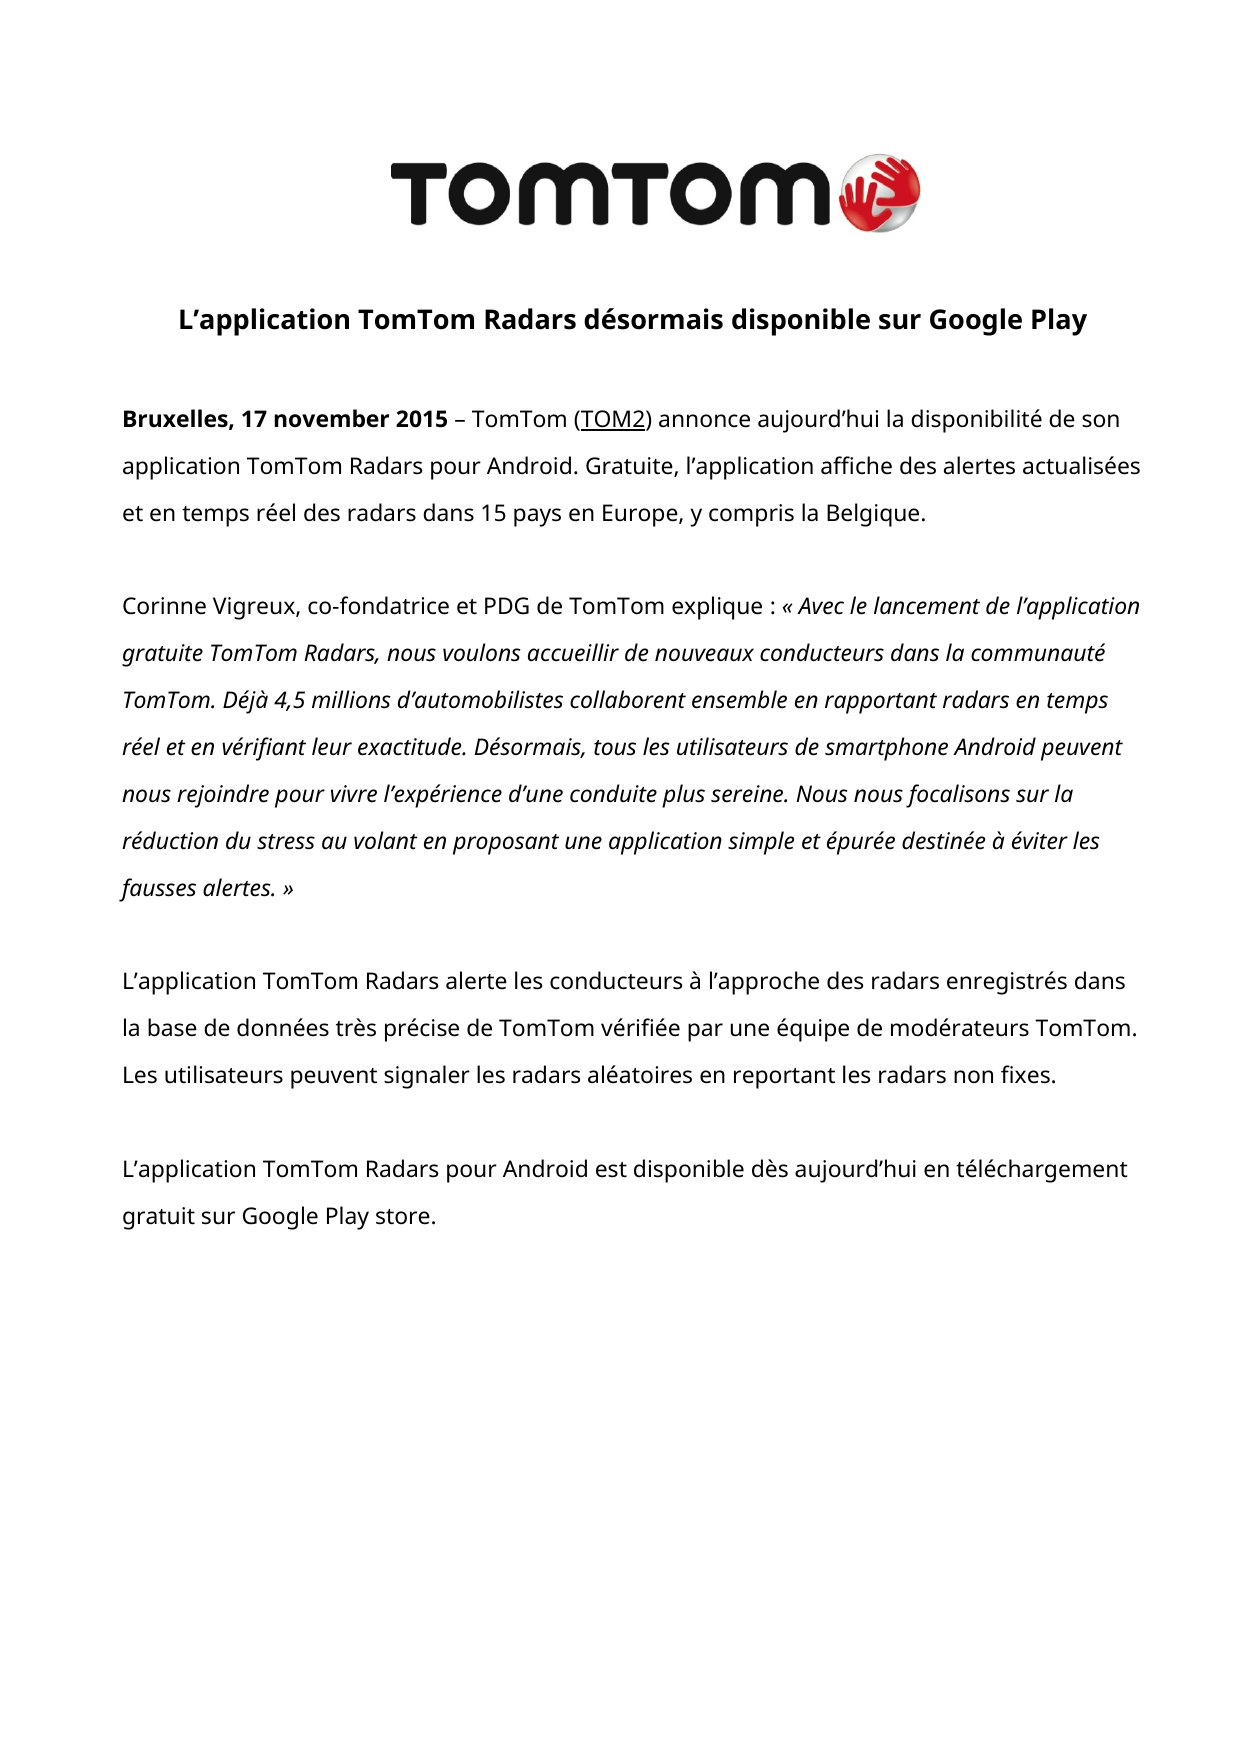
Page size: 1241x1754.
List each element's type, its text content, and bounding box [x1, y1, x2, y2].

picture [391, 150, 927, 244]
text L’application TomTom Radars pour Android est disponible dès aujourd’hui en téléchargement gratuit sur Google Play store. [122, 1153, 1143, 1231]
text L’application TomTom Radars alerte les conducteurs à l’approche des radars enregistrés dans la base de données très précise de TomTom vérifiée par une équipe de modérateurs TomTom. Les utilisateurs peuvent signaler les radars aléatoires en reportant les radars non fixes. [122, 965, 1143, 1090]
text Bruxelles, 17 november 2015 – TomTom (TOM2) annonce aujourd’hui la disponibilité de son application TomTom Radars pour Android. Gratuite, l’application affiche des alertes actualisées et en temps réel des radars dans 15 pays en Europe, y compris la Belgique. [122, 403, 1143, 528]
text L’application TomTom Radars désormais disponible sur Google Play [122, 301, 1143, 337]
text Corinne Vigreux, co-fondatrice et PDG de TomTom explique : « Avec le lancement de l’application gratuite TomTom Radars, nous voulons accueillir de nouveaux conducteurs dans la communauté TomTom. Déjà 4,5 millions d’automobilistes collaborent ensemble en rapportant radars en temps réel et en vérifiant leur exactitude. Désormais, tous les utilisateurs de smartphone Android peuvent nous rejoindre pour vivre l’expérience d’une conduite plus sereine. Nous nous focalisons sur la réduction du stress au volant en proposant une application simple et épurée destinée à éviter les fausses alertes. » [122, 590, 1143, 903]
